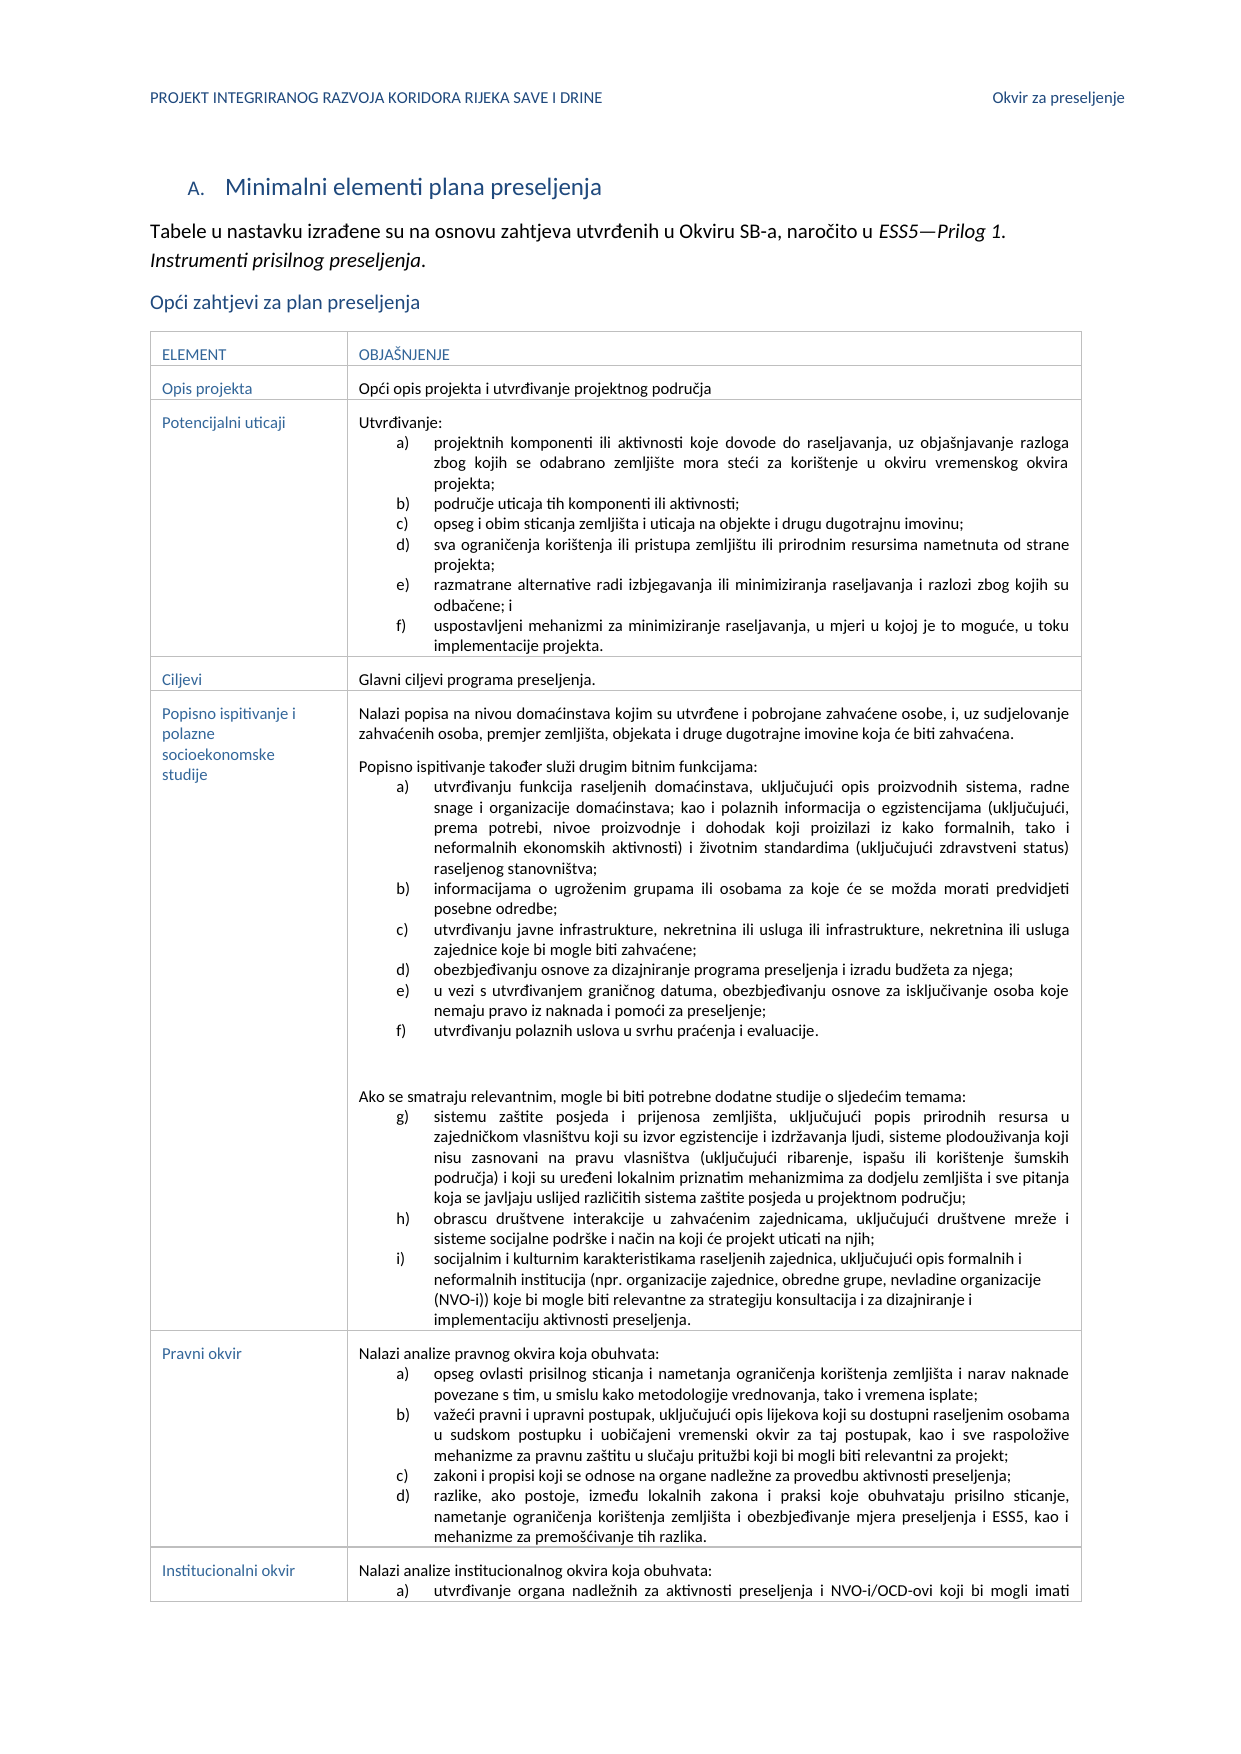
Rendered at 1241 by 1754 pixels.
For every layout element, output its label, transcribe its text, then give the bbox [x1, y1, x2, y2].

table_cell Nalazi analize pravnog okvira koja obuhvata: opseg ovlasti prisilnog sticanja i nametanja ograničenja korištenja zemljišta i narav naknade povezane s tim, u smislu kako metodologije vrednovanja, tako i vremena isplate; važeći pravni i upravni postupak, uključujući opis lijekova koji su dostupni raseljenim osobama u sudskom postupku i uobičajeni vremenski okvir za taj postupak, kao i sve raspoložive mehanizme za pravnu zaštitu u slučaju pritužbi koji bi mogli biti relevantni za projekt; zakoni i propisi koji se odnose na organe nadležne za provedbu aktivnosti preseljenja; razlike, ako postoje, između lokalnih zakona i praksi koje obuhvataju prisilno sticanje, nametanje ograničenja korištenja zemljišta i obezbjeđivanje mjera preseljenja i ESS5, kao i mehanizme za premošćivanje tih razlika. [348, 1331, 1081, 1546]
table_cell Pravni okvir [151, 1331, 347, 1546]
table_cell Nalazi popisa na nivou domaćinstava kojim su utvrđene i pobrojane zahvaćene osobe, i, uz sudjelovanje zahvaćenih osoba, premjer zemljišta, objekata i druge dugotrajne imovine koja će biti zahvaćena. Popisno ispitivanje također služi drugim bitnim funkcijama: utvrđivanju funkcija raseljenih domaćinstava, uključujući opis proizvodnih sistema, radne snage i organizacije domaćinstava; kao i polaznih informacija o egzistencijama (uključujući, prema potrebi, nivoe proizvodnje i dohodak koji proizilazi iz kako formalnih, tako i neformalnih ekonomskih aktivnosti) i životnim standardima (uključujući zdravstveni status) raseljenog stanovništva; informacijama o ugroženim grupama ili osobama za koje će se možda morati predvidjeti posebne odredbe; utvrđivanju javne infrastrukture, nekretnina ili usluga ili infrastrukture, nekretnina ili usluga zajednice koje bi mogle biti zahvaćene; obezbjeđivanju osnove za dizajniranje programa preseljenja i izradu budžeta za njega; u vezi s utvrđivanjem graničnog datuma, obezbjeđivanju osnove za isključivanje osoba koje nemaju pravo iz naknada i pomoći za preseljenje; utvrđivanju polaznih uslova u svrhu praćenja i evaluacije. Ako se smatraju relevantnim, mogle bi biti potrebne dodatne studije o sljedećim temama: sistemu zaštite posjeda i prijenosa zemljišta, uključujući popis prirodnih resursa u zajedničkom vlasništvu koji su izvor egzistencije i izdržavanja ljudi, sisteme plodouživanja koji nisu zasnovani na pravu vlasništva (uključujući ribarenje, ispašu ili korištenje šumskih područja) i koji su uređeni lokalnim priznatim mehanizmima za dodjelu zemljišta i sve pitanja koja se javljaju uslijed različitih sistema zaštite posjeda u projektnom području; obrascu društvene interakcije u zahvaćenim zajednicama, uključujući društvene mreže i sisteme socijalne podrške i način na koji će projekt uticati na njih; socijalnim i kulturnim karakteristikama raseljenih zajednica, uključujući opis formalnih i neformalnih institucija (npr. organizacije zajednice, obredne grupe, nevladine organizacije (NVO-i)) koje bi mogle biti relevantne za strategiju konsultacija i za dizajniranje i implementaciju aktivnosti preseljenja. [348, 691, 1081, 1330]
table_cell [348, 1548, 1081, 1601]
table_cell Utvrđivanje: projektnih komponenti ili aktivnosti koje dovode do raseljavanja, uz objašnjavanje razloga zbog kojih se odabrano zemljište mora steći za korištenje u okviru vremenskog okvira projekta; područje uticaja tih komponenti ili aktivnosti; opseg i obim sticanja zemljišta i uticaja na objekte i drugu dugotrajnu imovinu; sva ograničenja korištenja ili pristupa zemljištu ili prirodnim resursima nametnuta od strane projekta; razmatrane alternative radi izbjegavanja ili minimiziranja raseljavanja i razlozi zbog kojih su odbačene; i uspostavljeni mehanizmi za minimiziranje raseljavanja, u mjeri u kojoj je to moguće, u toku implementacije projekta. [348, 400, 1081, 656]
table_cell Opis projekta [151, 366, 347, 398]
table_cell Glavni ciljevi programa preseljenja. [348, 657, 1081, 690]
table_cell Ciljevi [151, 657, 347, 690]
table_cell Opći opis projekta i utvrđivanje projektnog područja [348, 366, 1081, 398]
table_cell Popisno ispitivanje i polazne socioekonomske studije [151, 691, 347, 1330]
text Tabele u nastavku izrađene su na osnovu zahtjeva utvrđenih u Okviru SB-a, naročito u ESS5—Prilog 1. Instrumenti prisilnog preseljenja. [150, 218, 1090, 273]
subtitle Minimalni elementi plana preseljenja [187, 171, 1090, 201]
table_cell Potencijalni uticaji [151, 400, 347, 656]
table_cell Institucionalni okvir [151, 1548, 347, 1601]
text Opći zahtjevi za plan preseljenja [150, 289, 1090, 314]
table_header OBJAŠNJENJE [348, 332, 1081, 365]
table_header ELEMENT [151, 332, 347, 365]
